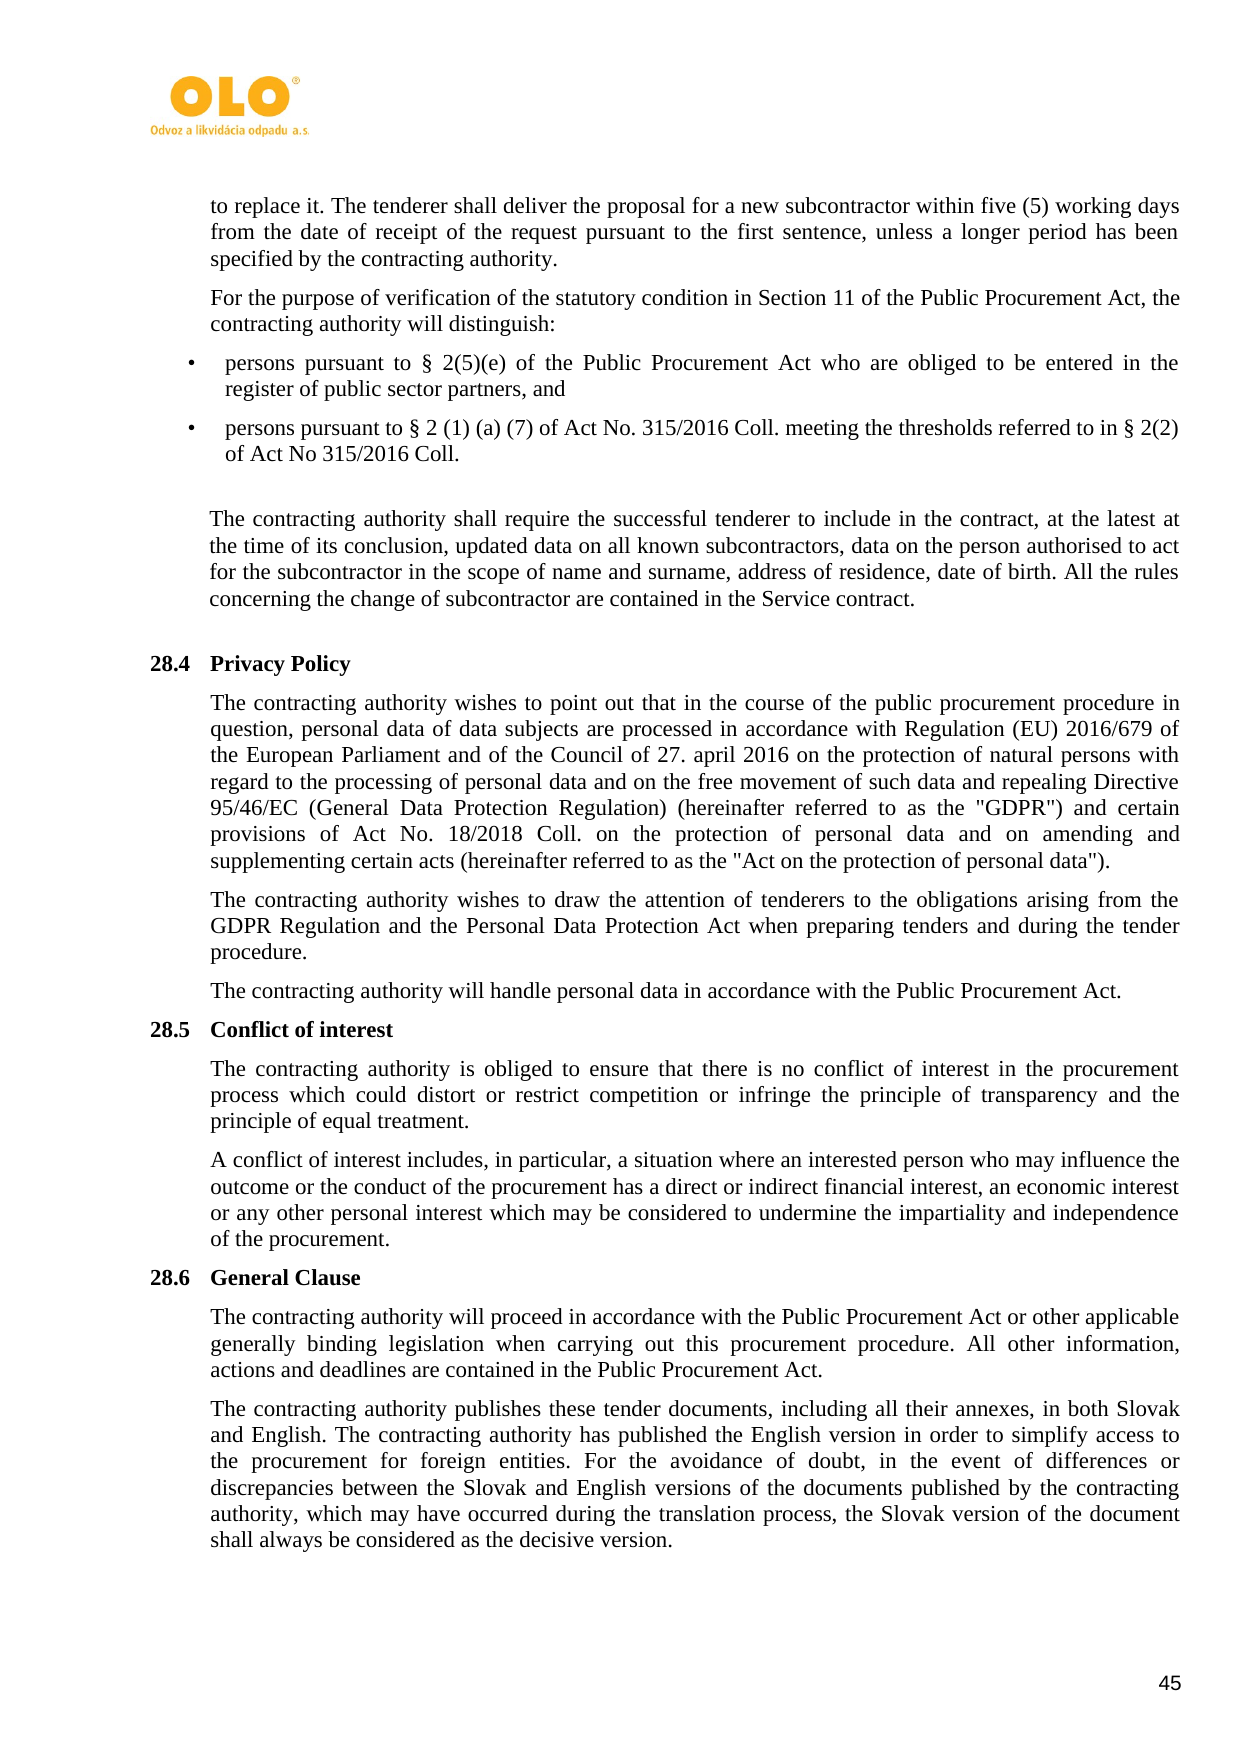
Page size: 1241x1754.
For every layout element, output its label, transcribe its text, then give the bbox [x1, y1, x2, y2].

list The contracting authority wishes to point out that in the course of the public procurement procedure in question, personal data of data subjects are processed in accordance with Regulation (EU) 2016/679 of the European Parliament and of the Council of 27. april 2016 on the protection of natural persons with regard to the processing of personal data and on the free movement of such data and repealing Directive 95/46/EC (General Data Protection Regulation) (hereinafter referred to as the "GDPR") and certain provisions of Act No. 18/2018 Coll. on the protection of personal data and on amending and supplementing certain acts (hereinafter referred to as the "Act on the protection of personal data"). [210, 689, 1181, 873]
list persons pursuant to § 2(5)(e) of the Public Procurement Act who are obliged to be entered in the register of public sector partners, and [187, 349, 1181, 401]
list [210, 192, 1181, 271]
text Conflict of interest [150, 1016, 1181, 1042]
list persons pursuant to § 2 (1) (a) (7) of Act No. 315/2016 Coll. meeting the thresholds referred to in § 2(2) of Act No 315/2016 Coll. [187, 414, 1181, 467]
text The contracting authority shall require the successful tenderer to include in the contract, at the latest at the time of its conclusion, updated data on all known subcontractors, data on the person authorised to act for the subcontractor in the scope of name and surname, address of residence, date of birth. All the rules concerning the change of subcontractor are contained in the Service contract. [209, 506, 1181, 611]
list The contracting authority will proceed in accordance with the Public Procurement Act or other applicable generally binding legislation when carrying out this procurement procedure. All other information, actions and deadlines are contained in the Public Procurement Act. [210, 1303, 1181, 1382]
text General Clause [150, 1264, 1181, 1291]
text Privacy Policy [150, 650, 1181, 676]
list The contracting authority wishes to draw the attention of tenderers to the obligations arising from the GDPR Regulation and the Personal Data Protection Act when preparing tenders and during the tender procedure. [210, 886, 1181, 965]
picture [150, 76, 310, 137]
list The contracting authority publishes these tender documents, including all their annexes, in both Slovak and English. The contracting authority has published the English version in order to simplify access to the procurement for foreign entities. For the avoidance of doubt, in the event of differences or discrepancies between the Slovak and English versions of the documents published by the contracting authority, which may have occurred during the translation process, the Slovak version of the document shall always be considered as the decisive version. [210, 1395, 1181, 1553]
list The contracting authority will handle personal data in accordance with the Public Procurement Act. [210, 977, 1181, 1003]
list A conflict of interest includes, in particular, a situation where an interested person who may influence the outcome or the conduct of the procurement has a direct or indirect financial interest, an economic interest or any other personal interest which may be considered to undermine the impartiality and independence of the procurement. [210, 1146, 1181, 1252]
list The contracting authority is obliged to ensure that there is no conflict of interest in the procurement process which could distort or restrict competition or infringe the principle of transparency and the principle of equal treatment. [210, 1055, 1181, 1134]
list For the purpose of verification of the statutory condition in Section 11 of the Public Procurement Act, the contracting authority will distinguish: [210, 283, 1181, 336]
